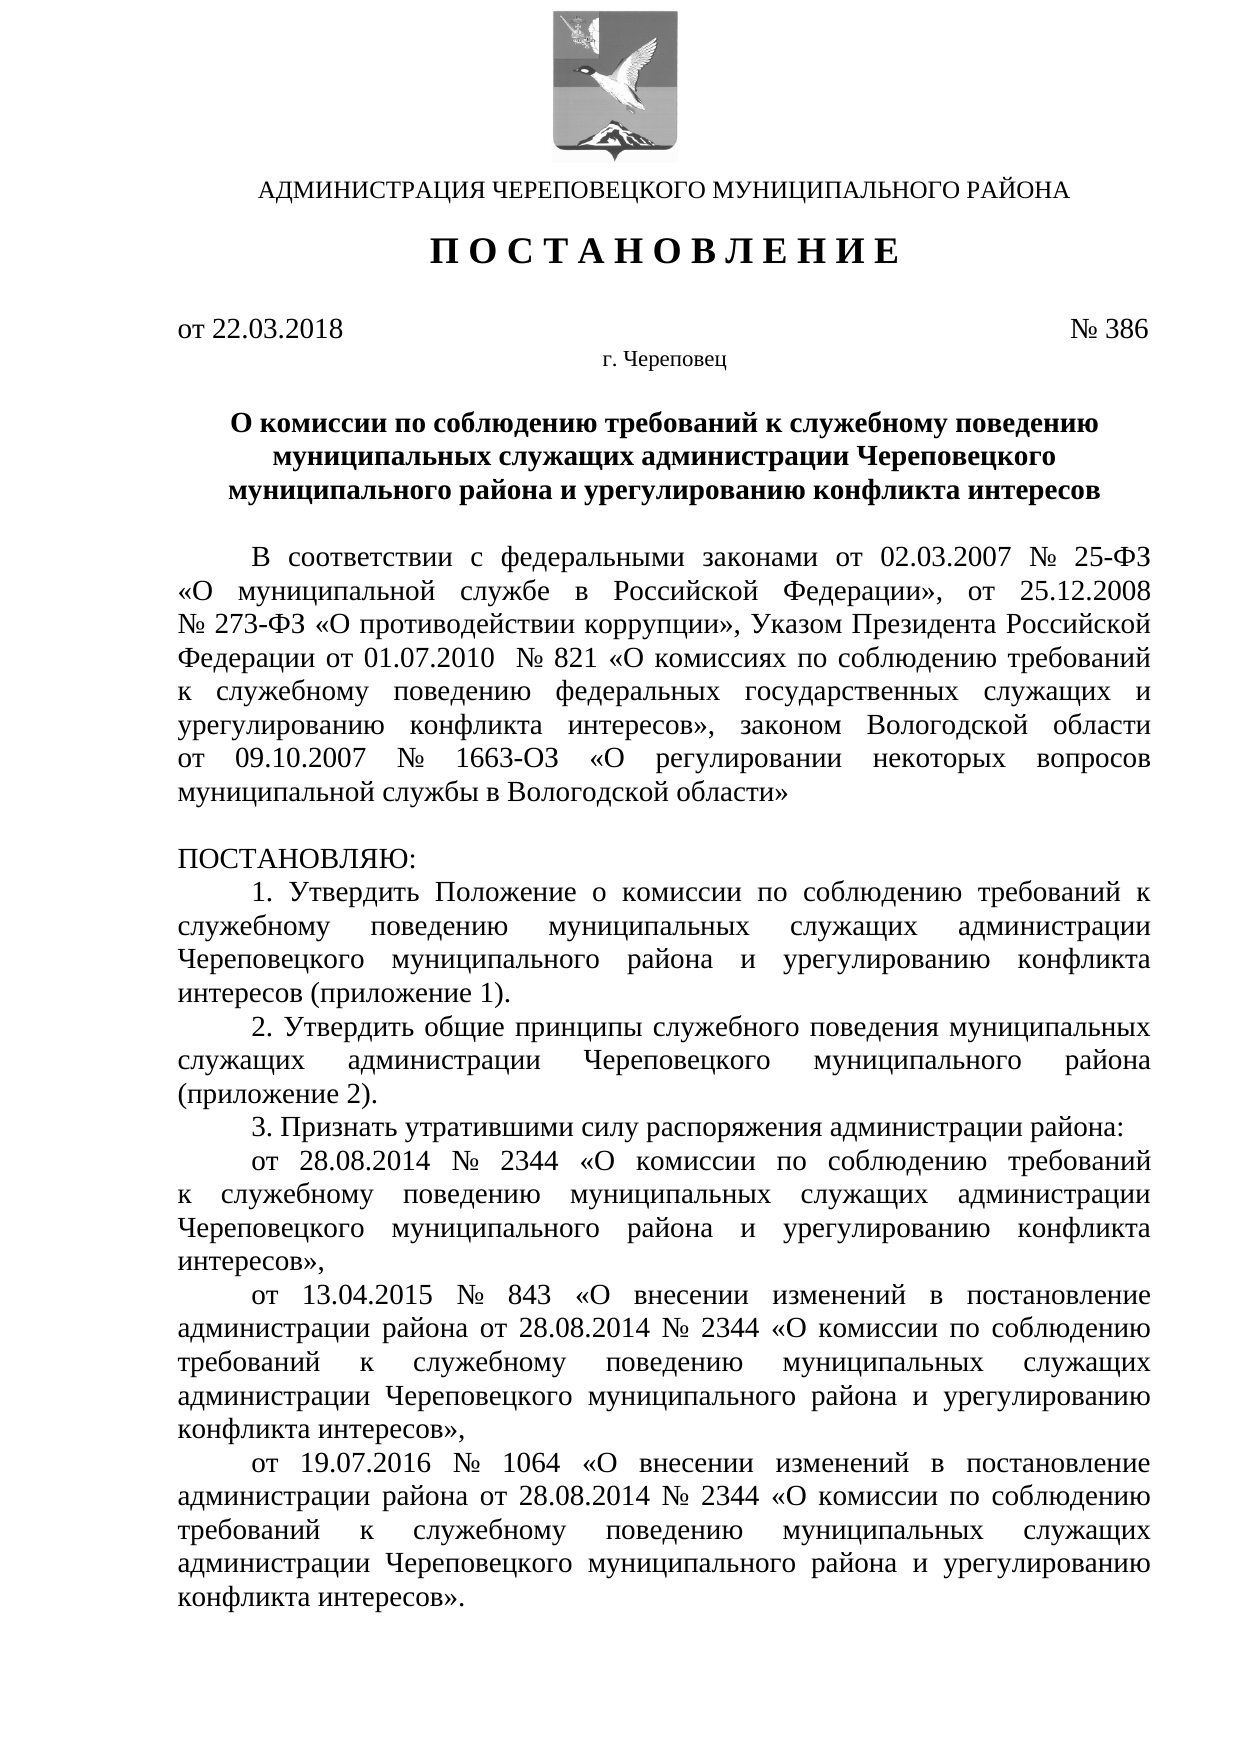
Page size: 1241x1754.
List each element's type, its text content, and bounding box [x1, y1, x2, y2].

text 1. Утвердить Положение о комиссии по соблюдению требований к служебному поведению муниципальных служащих администрации Череповецкого муниципального района и урегулированию конфликта интересов (приложение 1). [177, 874, 1152, 1009]
text от 22.03.2018 № 386 [177, 312, 1152, 345]
text АДМИНИСТРАЦИЯ ЧЕРЕПОВЕЦКОГО МУНИЦИПАЛЬНОГО РАЙОНА [177, 175, 1152, 204]
text 3. Признать утратившими силу распоряжения администрации района: [177, 1109, 1152, 1143]
text от 28.08.2014 № 2344 «О комиссии по соблюдению требований к служебному поведению муниципальных служащих администрации Череповецкого муниципального района и урегулированию конфликта интересов», [177, 1143, 1152, 1277]
text г. Череповец [177, 345, 1152, 371]
text от 19.07.2016 № 1064 «О внесении изменений в постановление администрации района от 28.08.2014 № 2344 «О комиссии по соблюдению требований к служебному поведению муниципальных служащих администрации Череповецкого муниципального района и урегулированию конфликта интересов». [177, 1445, 1152, 1612]
subtitle П О С Т А Н О В Л Е Н И Е [177, 229, 1152, 272]
text 2. Утвердить общие принципы служебного поведения муниципальных служащих администрации Череповецкого муниципального района (приложение 2). [177, 1009, 1152, 1109]
text ПОСТАНОВЛЯЮ: [177, 841, 1152, 874]
text В соответствии с федеральными законами от 02.03.2007 № 25-ФЗ «О муниципальной службе в Российской Федерации», от 25.12.2008 № 273-ФЗ «О противодействии коррупции», Указом Президента Российской Федерации от 01.07.2010 № 821 «О комиссиях по соблюдению требований к служебному поведению федеральных государственных служащих и урегулированию конфликта интересов», законом Вологодской области от 09.10.2007 № 1663-ОЗ «О регулировании некоторых вопросов муниципальной службы в Вологодской области» [177, 539, 1152, 807]
text О комиссии по соблюдению требований к служебному поведению муниципальных служащих администрации Череповецкого муниципального района и урегулированию конфликта интересов [177, 405, 1152, 506]
text от 13.04.2015 № 843 «О внесении изменений в постановление администрации района от 28.08.2014 № 2344 «О комиссии по соблюдению требований к служебному поведению муниципальных служащих администрации Череповецкого муниципального района и урегулированию конфликта интересов», [177, 1277, 1152, 1445]
